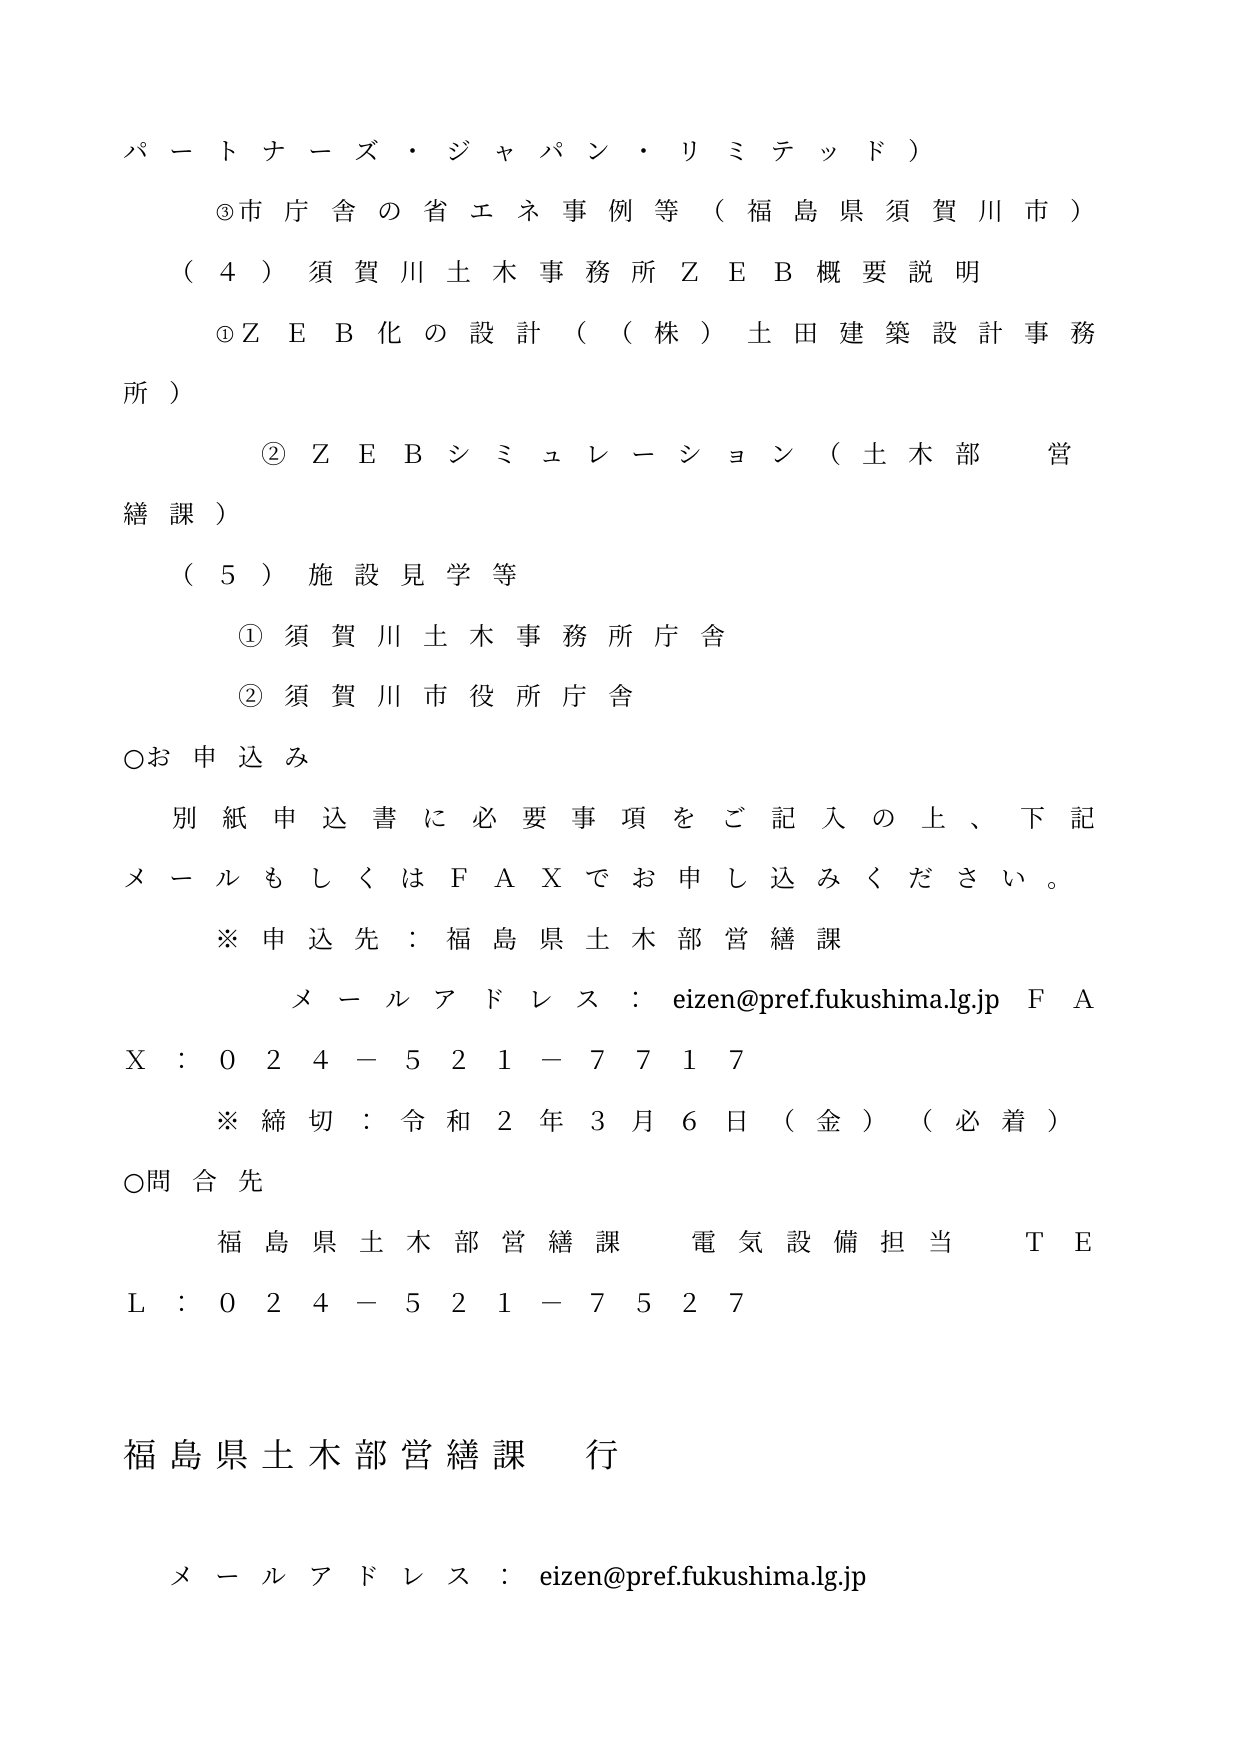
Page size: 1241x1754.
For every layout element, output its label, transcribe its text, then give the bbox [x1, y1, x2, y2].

text 福島県土木部営繕課 電気設備担当 ＴＥＬ：０２４－５２１－７５２７ [123, 1210, 1117, 1332]
text ②須賀川市役所庁舎 [123, 665, 1117, 725]
text （４）須賀川土木事務所ＺＥＢ概要説明 [123, 240, 1117, 301]
text ③市庁舎の省エネ事例等（福島県須賀川市） [123, 180, 1117, 240]
text ※締切：令和２年３月６日（金）（必着） [123, 1089, 1117, 1150]
text （５）施設見学等 [123, 543, 1117, 604]
text ※申込先：福島県土木部営繕課 [123, 907, 1117, 968]
text ○お申込み [123, 725, 1117, 786]
text 別紙申込書に必要事項をご記入の上、下記メールもしくはＦＡＸでお申し込みください。 [123, 786, 1117, 907]
text ①須賀川土木事務所庁舎 [123, 604, 1117, 665]
text 福島県土木部営繕課 行 [123, 1423, 1117, 1483]
text ○問合先 [123, 1150, 1117, 1210]
text メールアドレス：eizen@pref.fukushima.lg.jp [123, 1544, 1117, 1604]
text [123, 119, 1117, 180]
text ②ＺＥＢシミュレーション（土木部 営繕課） [123, 422, 1117, 543]
text メールアドレス：eizen@pref.fukushima.lg.jp ＦＡＸ：０２４－５２１－７７１７ [123, 968, 1117, 1089]
text ①ＺＥＢ化の設計（（株）土田建築設計事務所） [123, 301, 1117, 422]
